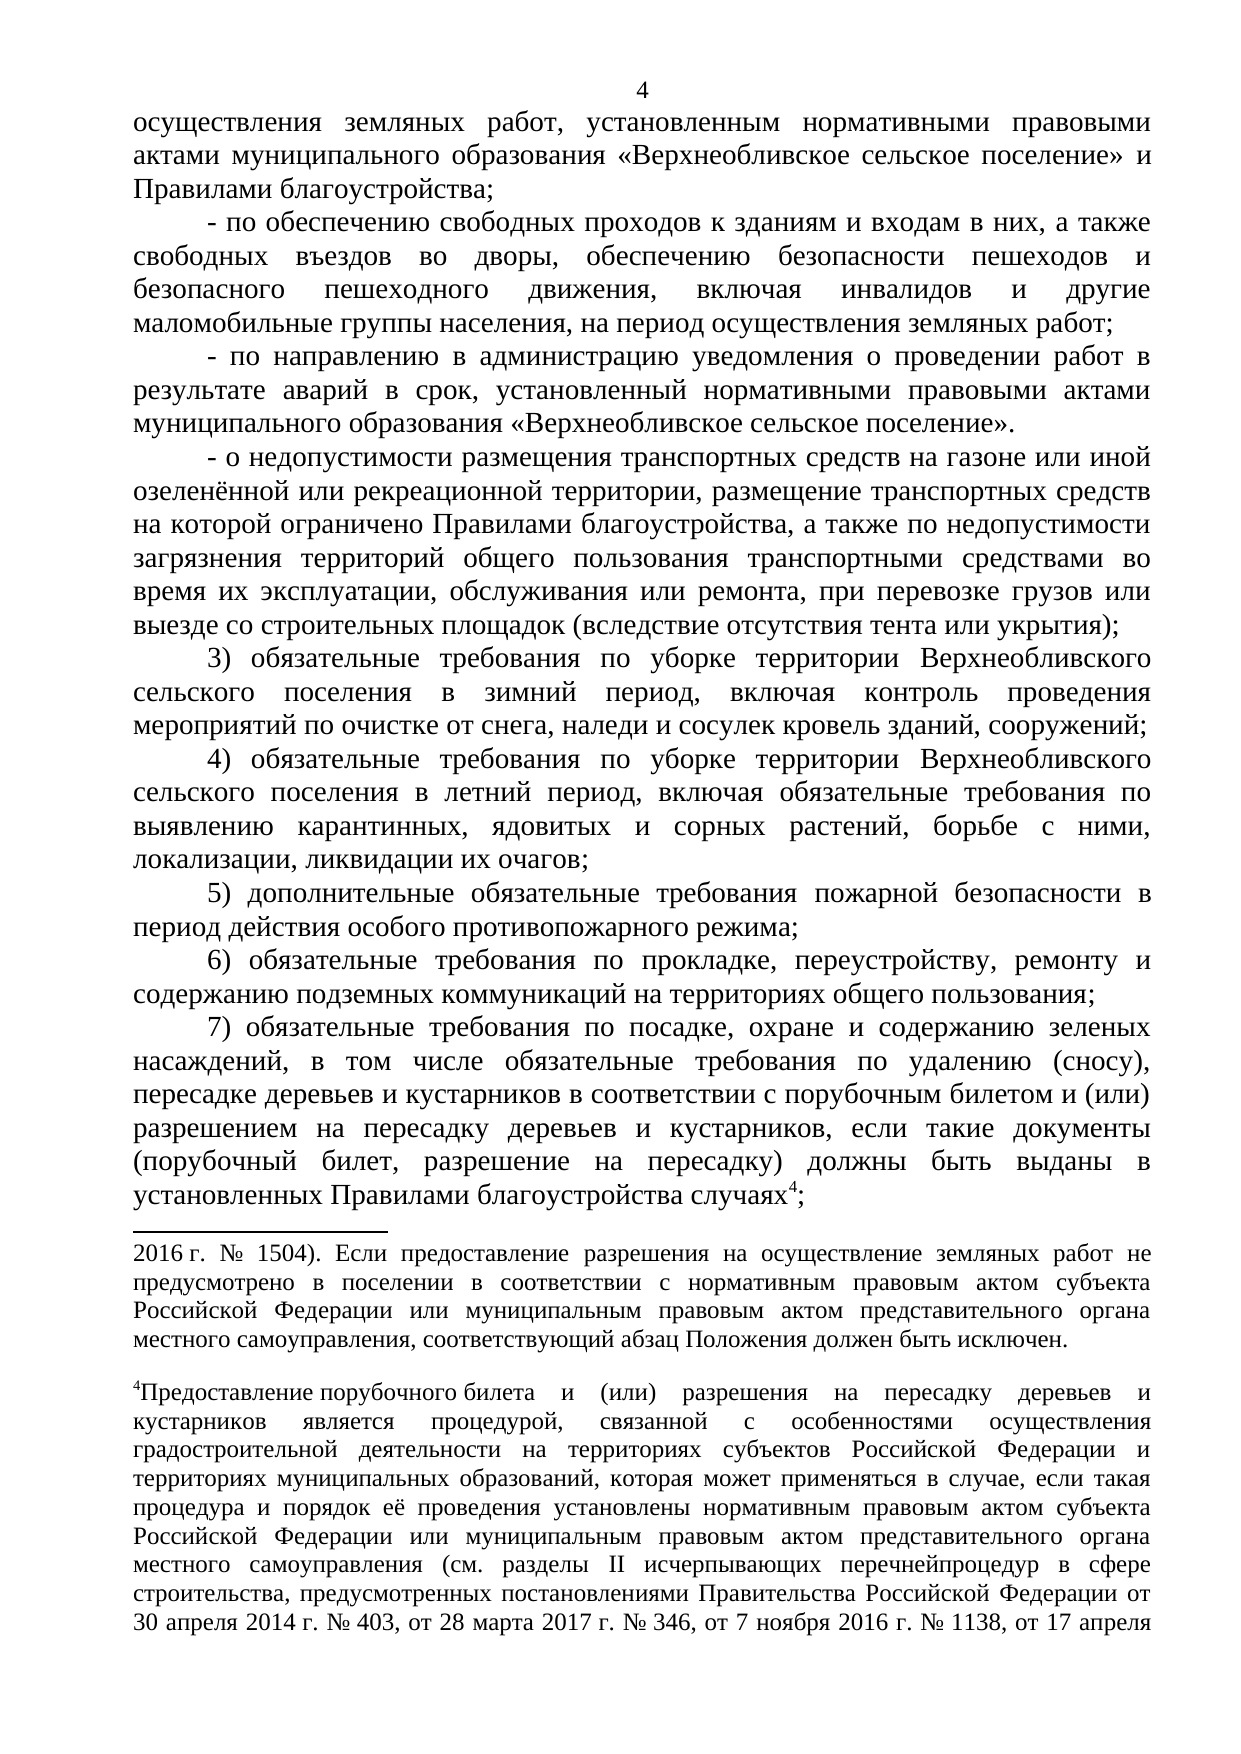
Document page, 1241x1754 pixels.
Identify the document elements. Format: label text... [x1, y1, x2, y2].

text - по обеспечению свободных проходов к зданиям и входам в них, а также свободных въездов во дворы, обеспечению безопасности пешеходов и безопасного пешеходного движения, включая инвалидов и другие маломобильные группы населения, на период осуществления земляных работ; [133, 204, 1152, 338]
text - по осуществлению земляных работ в соответствии с разрешением на осуществление земляных работ, выдаваемым в соответствии с порядком осуществления земляных работ, установленным нормативными правовыми актами муниципального образования «Верхнеобливское сельское поселение» и Правилами благоустройства; [133, 104, 1152, 204]
text 7) обязательные требования по посадке, охране и содержанию зеленых насаждений, в том числе обязательные требования по удалению (сносу), пересадке деревьев и кустарников в соответствии с порубочным билетом и (или) разрешением на пересадку деревьев и кустарников, если такие документы (порубочный билет, разрешение на пересадку) должны быть выданы в установленных Правилами благоустройства случаях; [133, 1009, 1152, 1211]
text 6) обязательные требования по прокладке, переустройству, ремонту и содержанию подземных коммуникаций на территориях общего пользования; [133, 942, 1152, 1009]
text 5) дополнительные обязательные требования пожарной безопасности в период действия особого противопожарного режима; [133, 875, 1152, 942]
text 3) обязательные требования по уборке территории Верхнеобливского сельского поселения в зимний период, включая контроль проведения мероприятий по очистке от снега, наледи и сосулек кровель зданий, сооружений; [133, 640, 1152, 741]
text 4) обязательные требования по уборке территории Верхнеобливского сельского поселения в летний период, включая обязательные требования по выявлению карантинных, ядовитых и сорных растений, борьбе с ними, локализации, ликвидации их очагов; [133, 741, 1152, 875]
text - о недопустимости размещения транспортных средств на газоне или иной озеленённой или рекреационной территории, размещение транспортных средств на которой ограничено Правилами благоустройства, а также по недопустимости загрязнения территорий общего пользования транспортными средствами во время их эксплуатации, обслуживания или ремонта, при перевозке грузов или выезде со строительных площадок (вследствие отсутствия тента или укрытия); [133, 439, 1152, 640]
text - по направлению в администрацию уведомления о проведении работ в результате аварий в срок, установленный нормативными правовыми актами муниципального образования «Верхнеобливское сельское поселение». [133, 338, 1152, 439]
